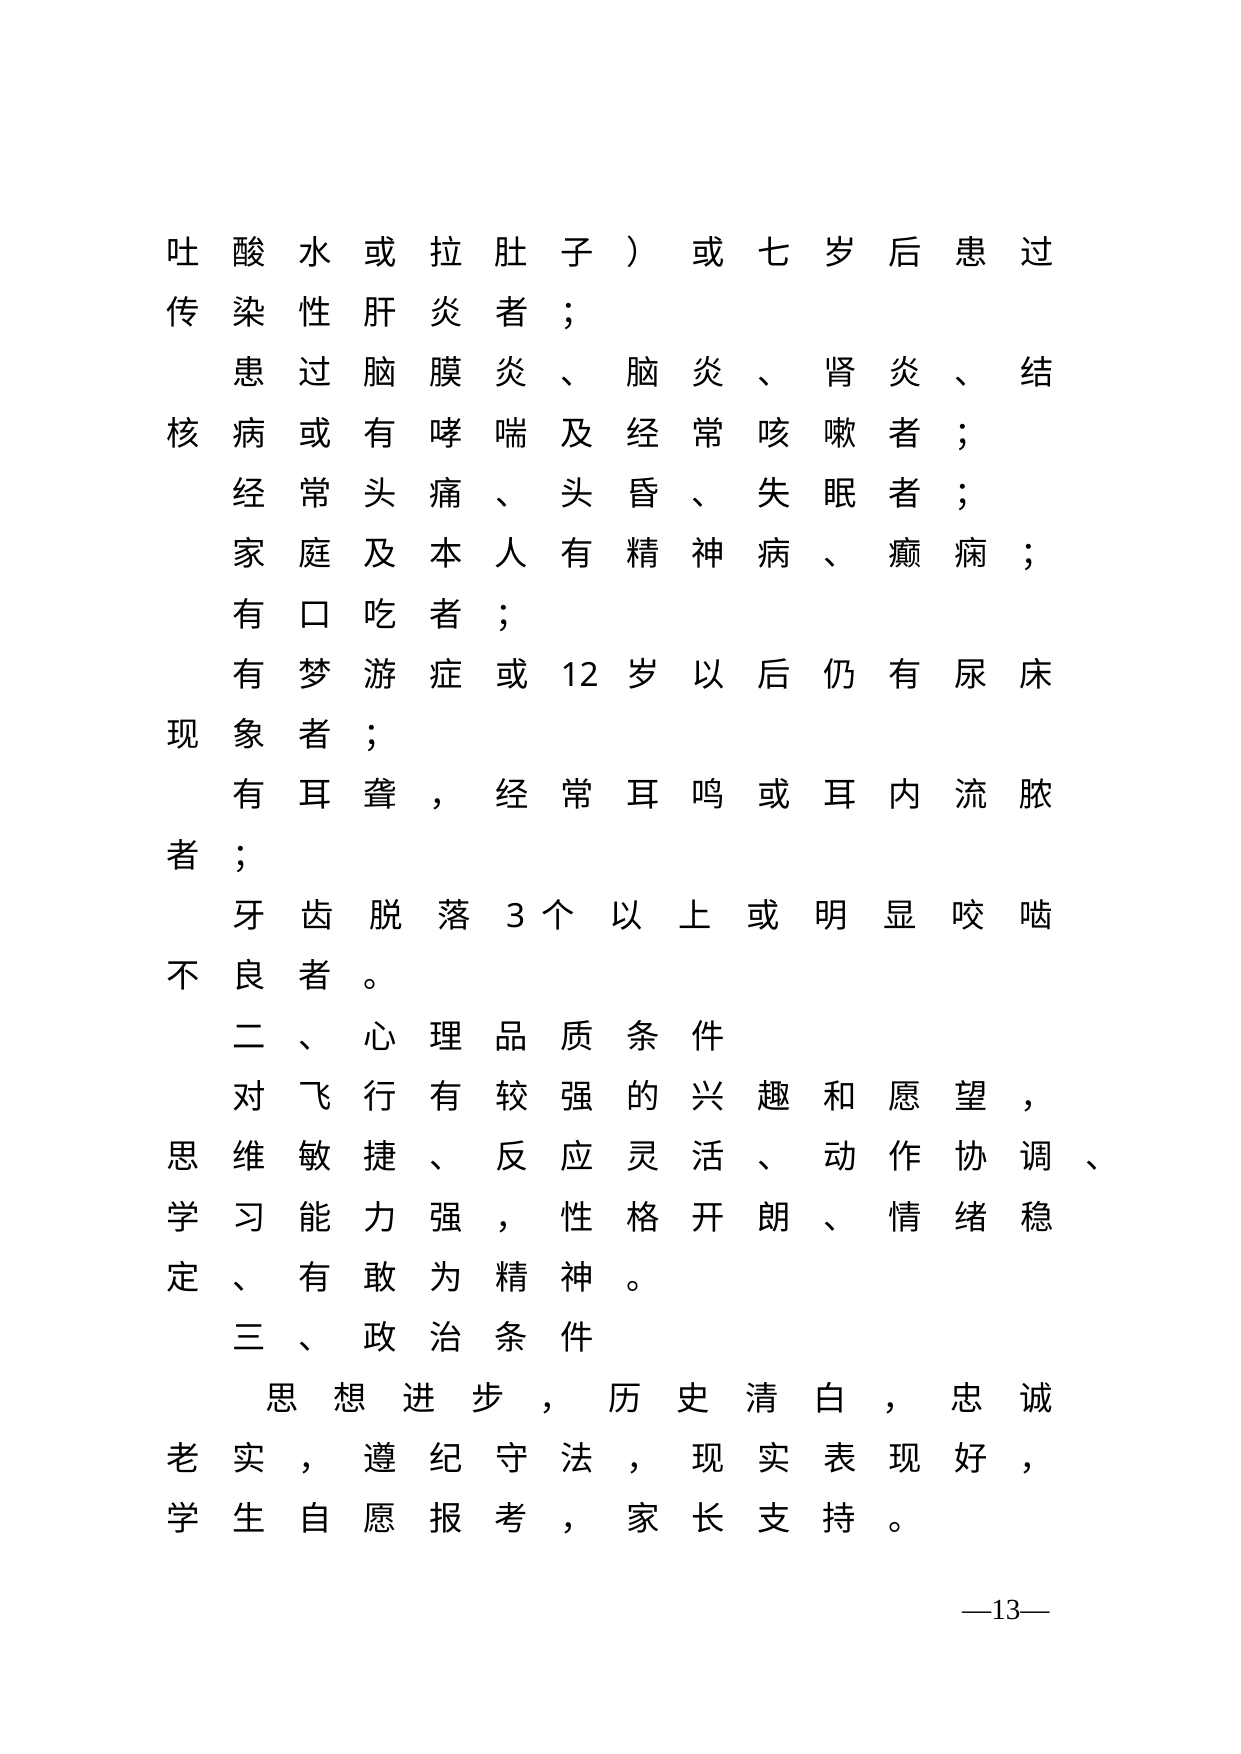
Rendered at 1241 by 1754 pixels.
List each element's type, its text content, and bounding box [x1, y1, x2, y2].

text 二、心理品质条件 [167, 1003, 1085, 1064]
text 经常头痛、头昏、失眠者； [167, 461, 1085, 521]
text 有耳聋，经常耳鸣或耳内流脓者； [167, 762, 1085, 883]
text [167, 219, 1085, 340]
text 思想进步，历史清白，忠诚老实，遵纪守法，现实表现好，学生自愿报考，家长支持。 [167, 1365, 1085, 1546]
text 患过脑膜炎、脑炎、肾炎、结核病或有哮喘及经常咳嗽者； [167, 340, 1085, 461]
text 三、政治条件 [167, 1305, 1085, 1365]
text 牙齿脱落3个以上或明显咬啮不良者。 [167, 883, 1085, 1003]
text 对飞行有较强的兴趣和愿望，思维敏捷、反应灵活、动作协调、学习能力强，性格开朗、情绪稳定、有敢为精神。 [167, 1064, 1085, 1305]
text 有口吃者； [167, 581, 1085, 642]
text 家庭及本人有精神病、癫痫； [167, 521, 1085, 581]
text 有梦游症或12岁以后仍有尿床现象者； [167, 642, 1085, 762]
